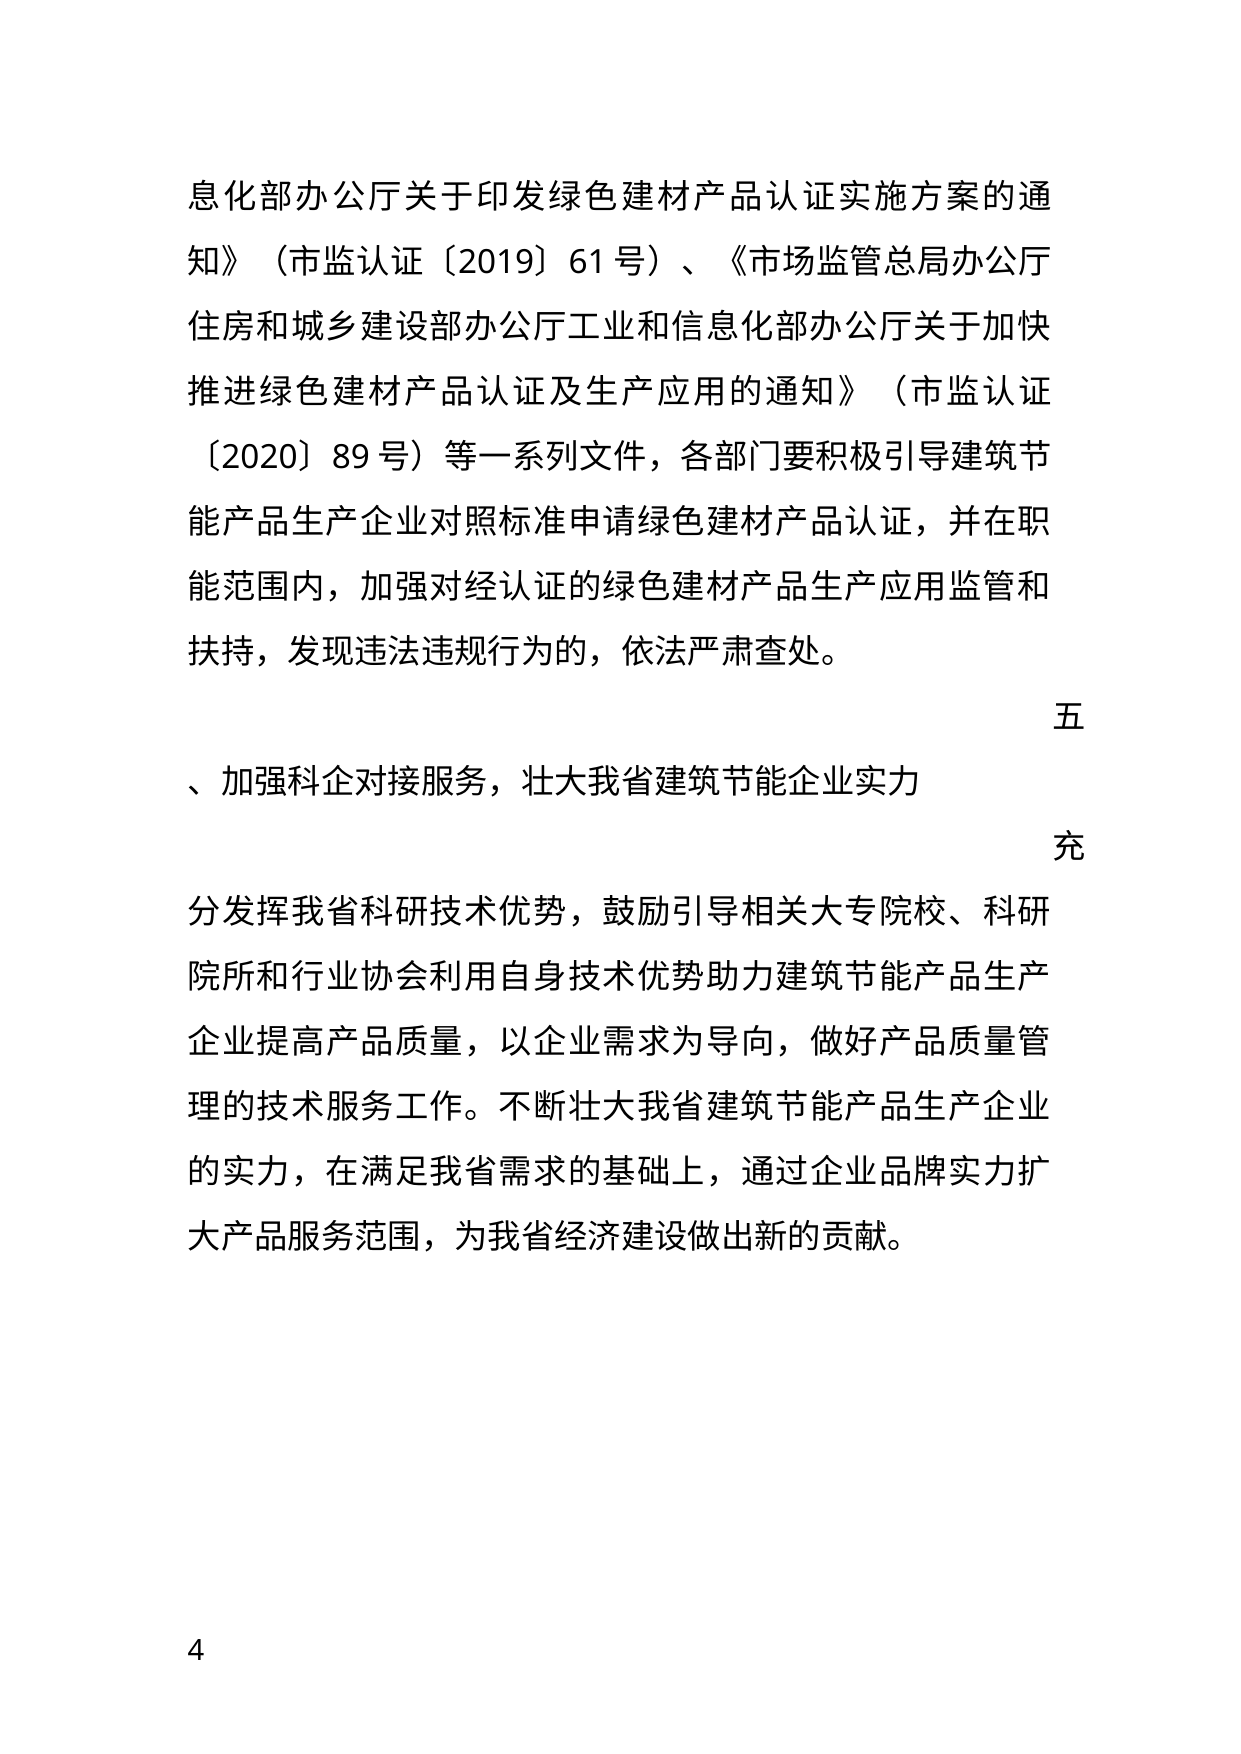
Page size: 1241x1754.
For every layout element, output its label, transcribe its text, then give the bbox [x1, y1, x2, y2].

text 五、加强科企对接服务，壮大我省建筑节能企业实力 [187, 682, 1053, 812]
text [187, 162, 1053, 682]
text 充分发挥我省科研技术优势，鼓励引导相关大专院校、科研院所和行业协会利用自身技术优势助力建筑节能产品生产企业提高产品质量，以企业需求为导向，做好产品质量管理的技术服务工作。不断壮大我省建筑节能产品生产企业的实力，在满足我省需求的基础上，通过企业品牌实力扩大产品服务范围，为我省经济建设做出新的贡献。 [187, 812, 1053, 1267]
